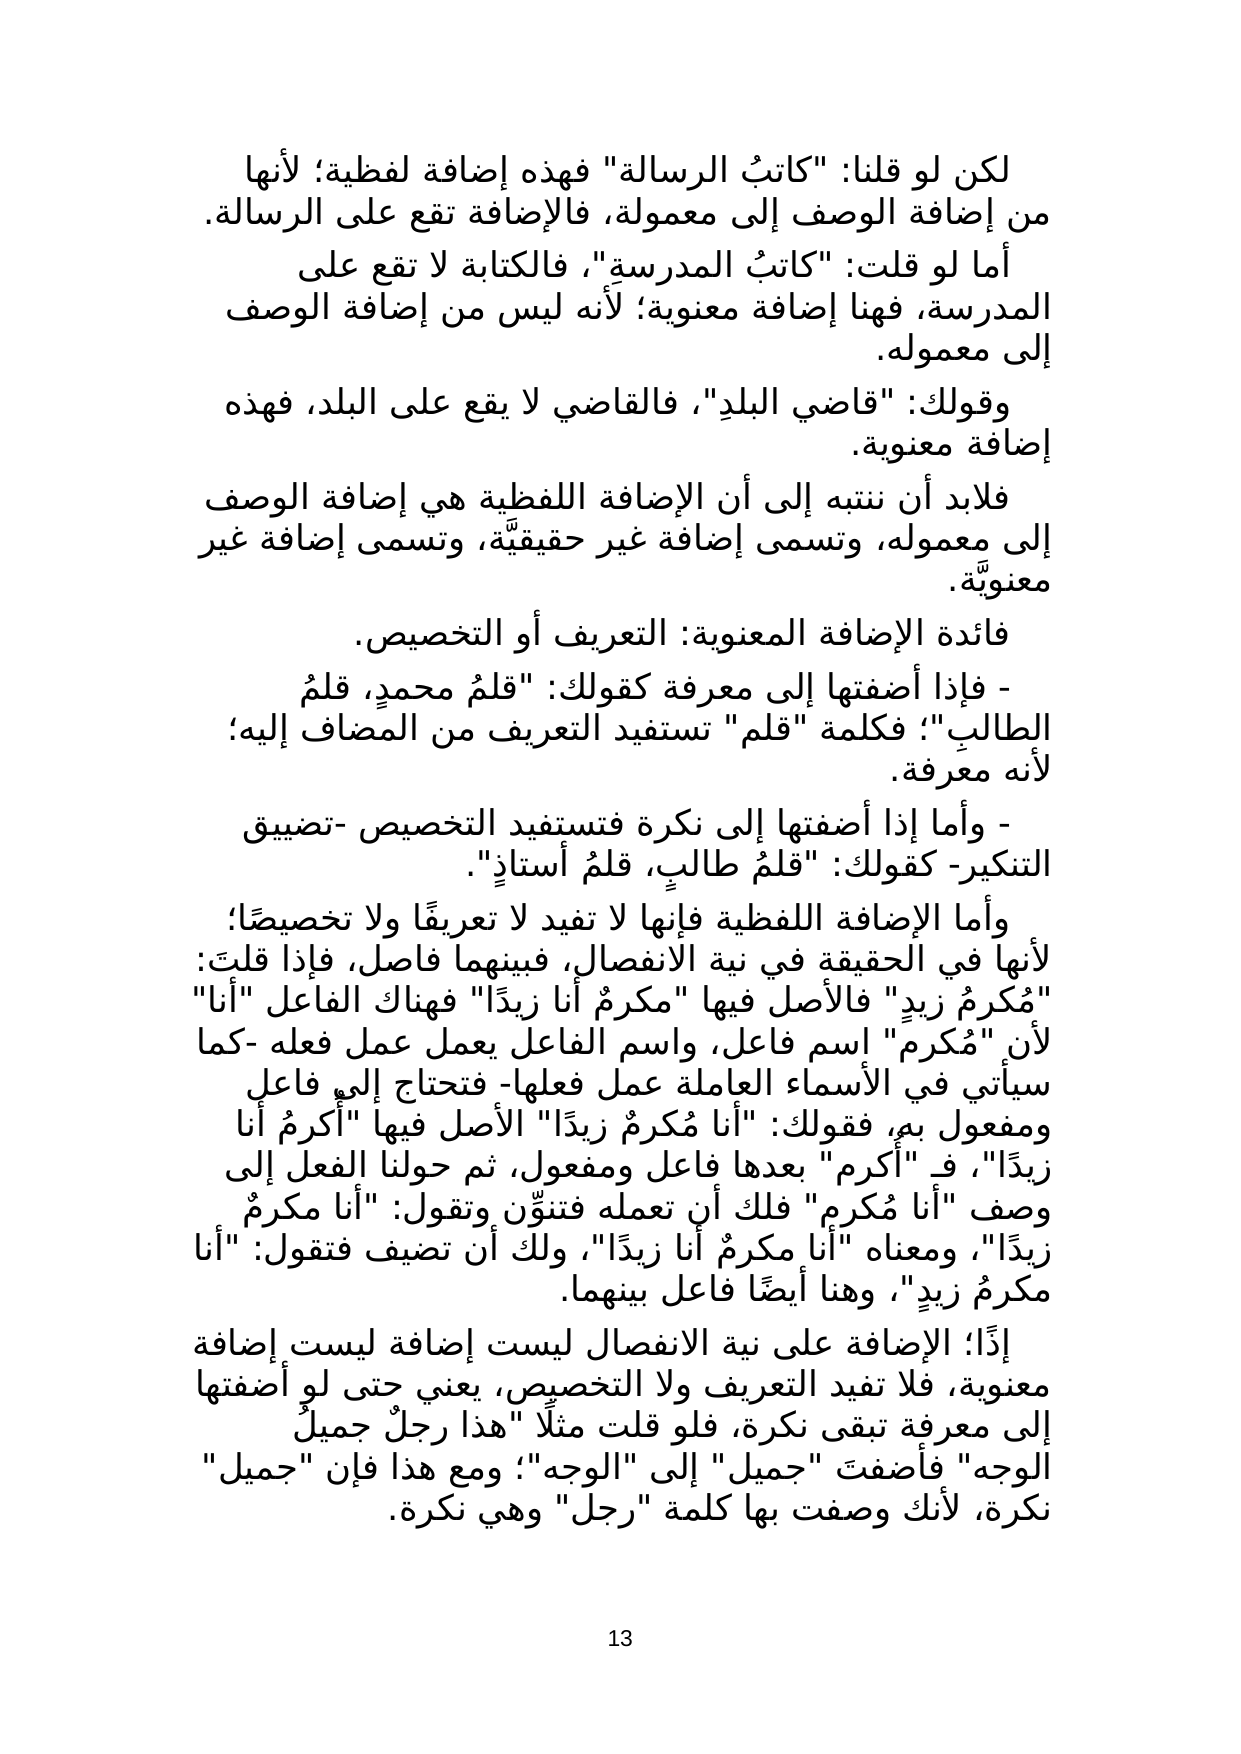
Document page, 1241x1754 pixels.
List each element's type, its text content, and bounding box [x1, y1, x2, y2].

text فائدة الإضافة المعنوية: التعريف أو التخصيص. [187, 612, 1053, 654]
text لكن لو قلنا: "كاتبُ الرسالة" فهذه إضافة لفظية؛ لأنها من إضافة الوصف إلى معمولة، فالإضافة تقع على الرسالة. [187, 150, 1053, 232]
text أما لو قلت: "كاتبُ المدرسةِ"، فالكتابة لا تقع على المدرسة، فهنا إضافة معنوية؛ لأنه ليس من إضافة الوصف إلى معموله. [187, 245, 1053, 369]
text - وأما إذا أضفتها إلى نكرة فتستفيد التخصيص -تضييق التنكير- كقولك: "قلمُ طالبٍ، قلمُ أستاذٍ". [187, 802, 1053, 885]
text وأما الإضافة اللفظية فإنها لا تفيد لا تعريفًا ولا تخصيصًا؛ لأنها في الحقيقة في نية الانفصال، فبينهما فاصل، فإذا قلتَ: "مُكرمُ زيدٍ" فالأصل فيها "مكرمٌ أنا زيدًا" فهناك الفاعل "أنا" لأن "مُكرم" اسم فاعل، واسم الفاعل يعمل عمل فعله -كما سيأتي في الأسماء العاملة عمل فعلها- فتحتاج إلى فاعل ومفعول به، فقولك: "أنا مُكرمٌ زيدًا" الأصل فيها "أُكرمُ أنا زيدًا"، فـ "أُكرم" بعدها فاعل ومفعول، ثم حولنا الفعل إلى وصف "أنا مُكرم" فلك أن تعمله فتنوِّن وتقول: "أنا مكرمٌ زيدًا"، ومعناه "أنا مكرمٌ أنا زيدًا"، ولك أن تضيف فتقول: "أنا مكرمُ زيدٍ"، وهنا أيضًا فاعل بينهما. [187, 897, 1053, 1310]
text فلابد أن ننتبه إلى أن الإضافة اللفظية هي إضافة الوصف إلى معموله، وتسمى إضافة غير حقيقيَّة، وتسمى إضافة غير معنويَّة. [187, 476, 1053, 600]
text - فإذا أضفتها إلى معرفة كقولك: "قلمُ محمدٍ، قلمُ الطالبِ"؛ فكلمة "قلم" تستفيد التعريف من المضاف إليه؛ لأنه معرفة. [187, 666, 1053, 790]
text إذًا؛ الإضافة على نية الانفصال ليست إضافة ليست إضافة معنوية، فلا تفيد التعريف ولا التخصيص، يعني حتى لو أضفتها إلى معرفة تبقى نكرة، فلو قلت مثلًا "هذا رجلٌ جميلُ الوجه" فأضفتَ "جميل" إلى "الوجه"؛ ومع هذا فإن "جميل" نكرة، لأنك وصفت بها كلمة "رجل" وهي نكرة. [187, 1322, 1053, 1529]
text وقولك: "قاضي البلدِ"، فالقاضي لا يقع على البلد، فهذه إضافة معنوية. [187, 381, 1053, 464]
